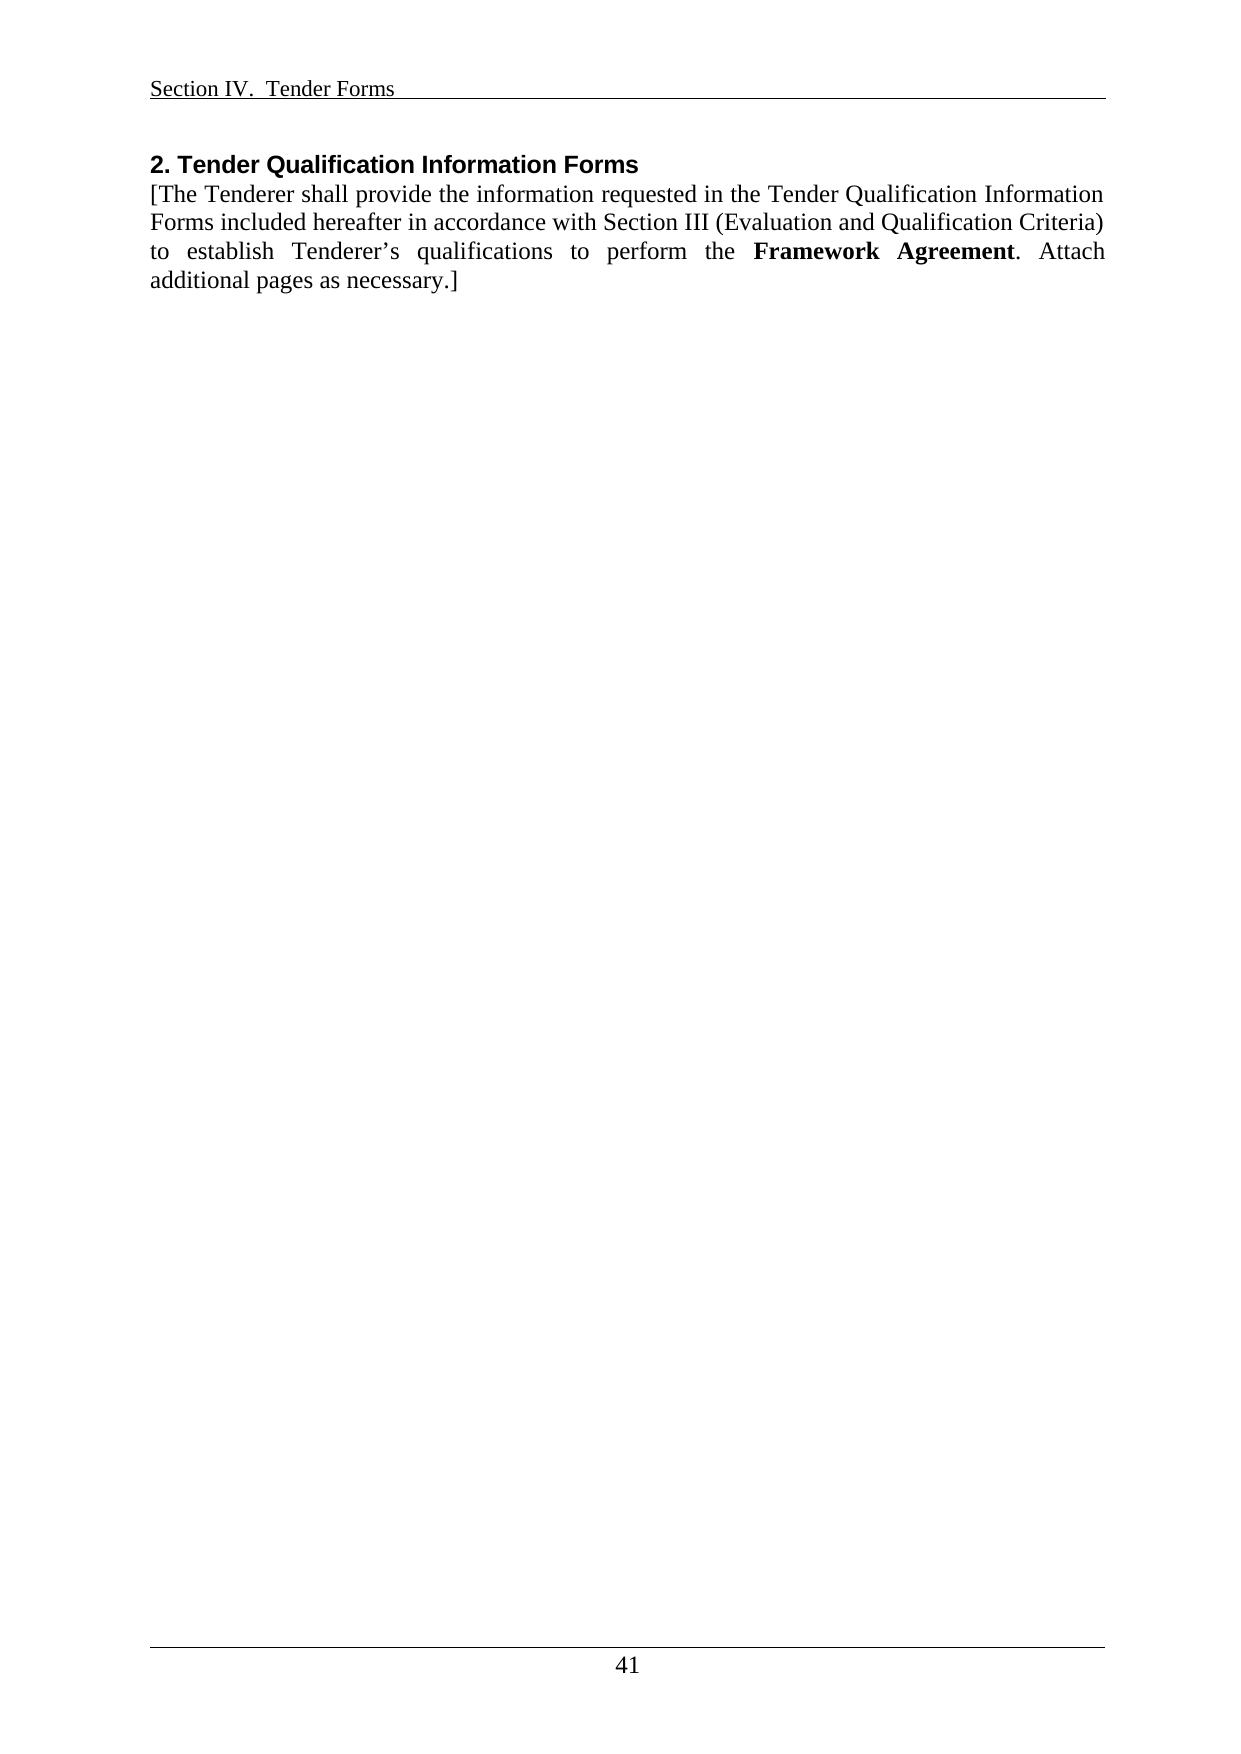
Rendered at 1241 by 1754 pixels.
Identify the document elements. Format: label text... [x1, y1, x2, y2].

text 2. Tender Qualification Information Forms [150, 150, 1105, 179]
text [The Tenderer shall provide the information requested in the Tender Qualification Information Forms included hereafter in accordance with Section III (Evaluation and Qualification Criteria) to establish Tenderer’s qualifications to perform the Framework Agreement. Attach additional pages as necessary.] [150, 179, 1105, 294]
